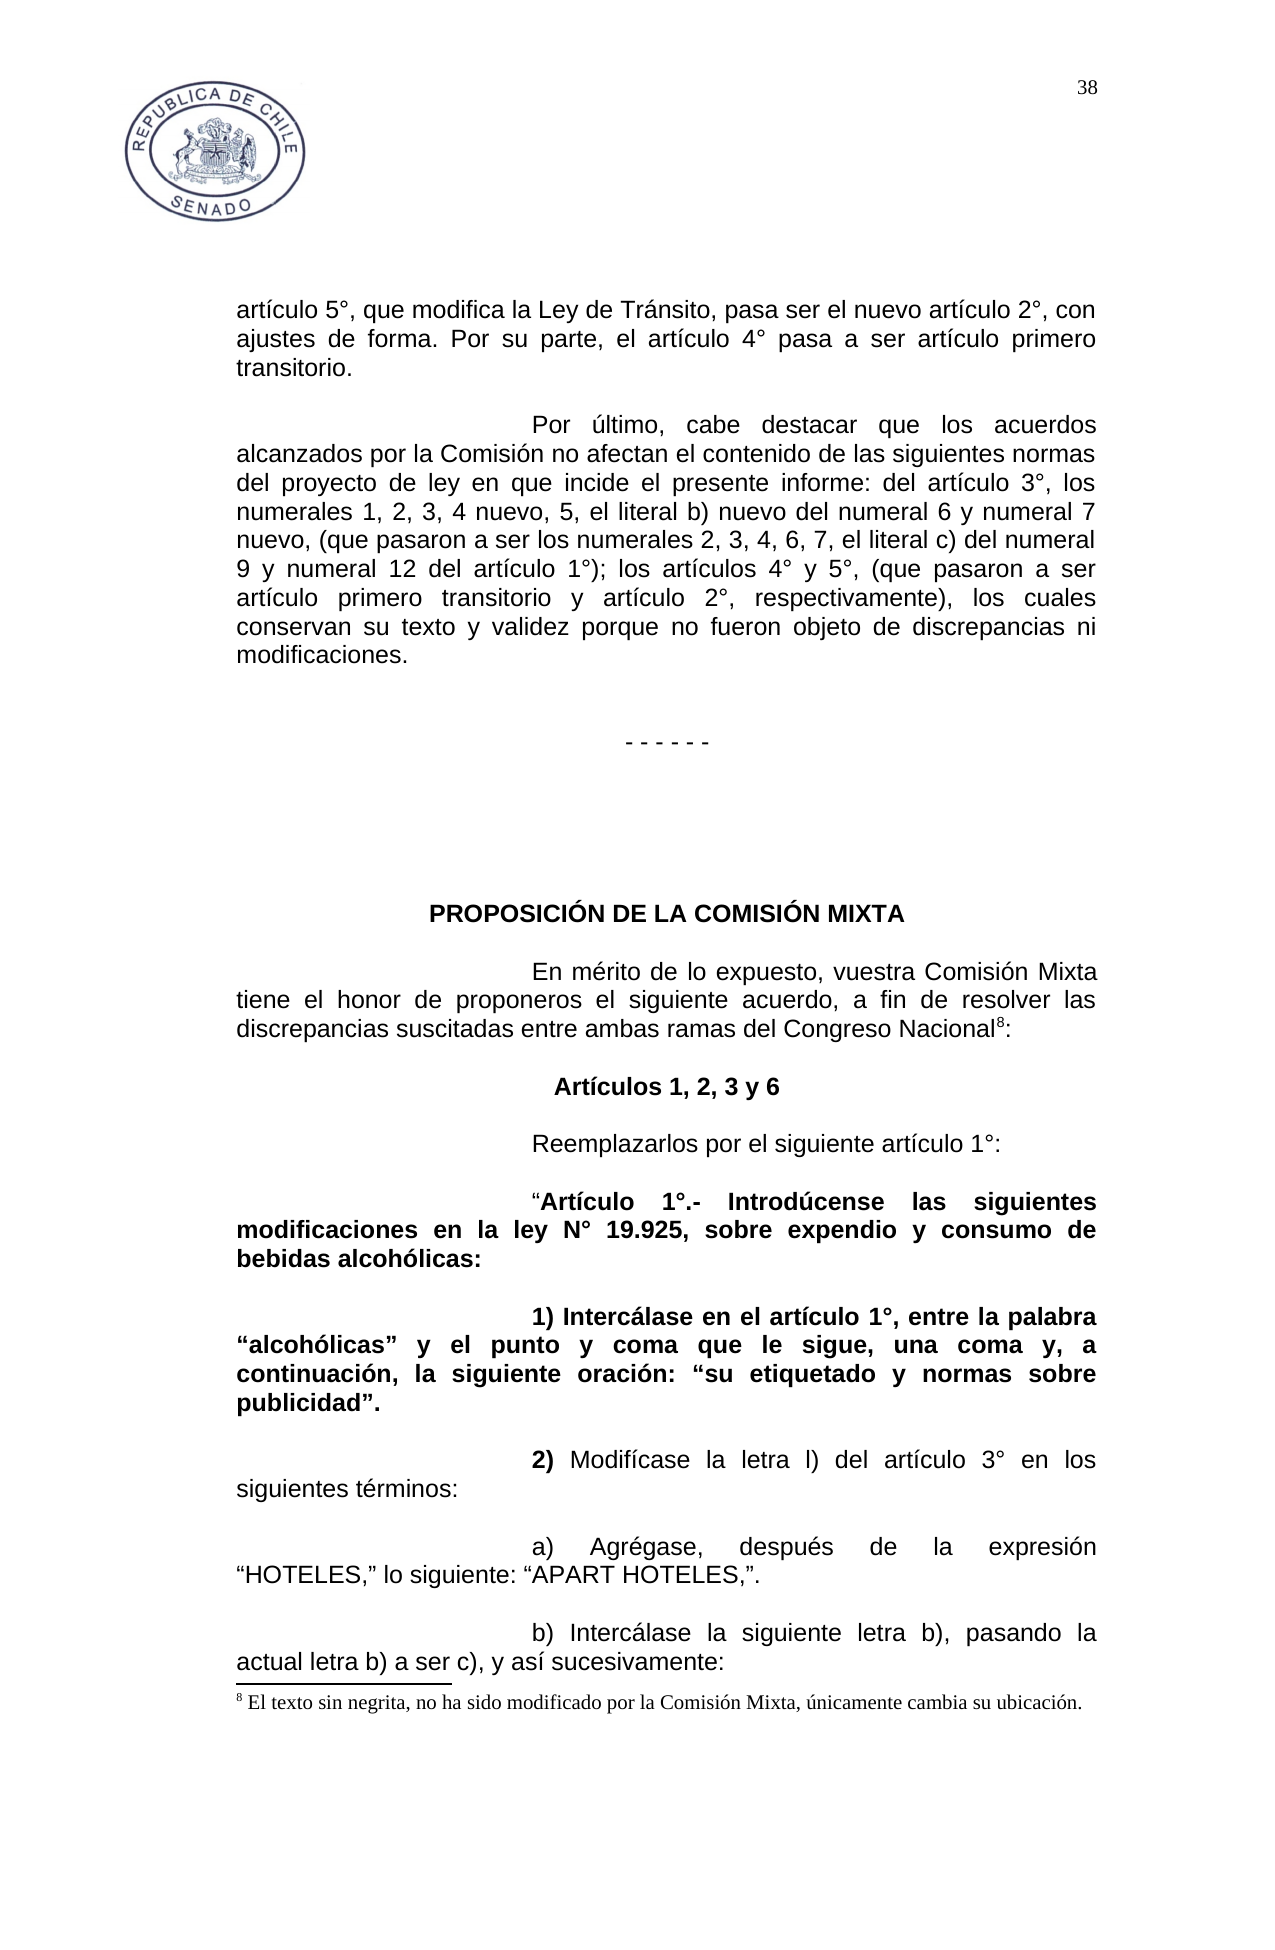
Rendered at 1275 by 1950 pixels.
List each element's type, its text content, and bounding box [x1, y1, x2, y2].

text Por último, cabe destacar que los acuerdos alcanzados por la Comisión no afectan el contenido de las siguientes normas del proyecto de ley en que incide el presente informe: del artículo 3°, los numerales 1, 2, 3, 4 nuevo, 5, el literal b) nuevo del numeral 6 y numeral 7 nuevo, (que pasaron a ser los numerales 2, 3, 4, 6, 7, el literal c) del numeral 9 y numeral 12 del artículo 1°); los artículos 4° y 5°, (que pasaron a ser artículo primero transitorio y artículo 2°, respectivamente), los cuales conservan su texto y validez porque no fueron objeto de discrepancias ni modificaciones. [236, 410, 1098, 669]
text Artículos 1, 2, 3 y 6 [236, 1072, 1098, 1100]
text 2) Modifícase la letra l) del artículo 3° en los siguientes términos: [236, 1445, 1098, 1503]
text b) Intercálase la siguiente letra b), pasando la actual letra b) a ser c), y así sucesivamente: [236, 1618, 1098, 1675]
text PROPOSICIÓN DE LA COMISIÓN MIXTA [236, 899, 1098, 928]
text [236, 295, 1098, 382]
text En mérito de lo expuesto, vuestra Comisión Mixta tiene el honor de proponeros el siguiente acuerdo, a fin de resolver las discrepancias suscitadas entre ambas ramas del Congreso Nacional: [236, 957, 1098, 1043]
text 1) Intercálase en el artículo 1°, entre la palabra “alcohólicas” y el punto y coma que le sigue, una coma y, a continuación, la siguiente oración: “su etiquetado y normas sobre publicidad”. [236, 1302, 1098, 1417]
text - - - - - - [236, 727, 1098, 755]
text Reemplazarlos por el siguiente artículo 1°: [236, 1129, 1098, 1158]
text a) Agrégase, después de la expresión “HOTELES,” lo siguiente: “APART HOTELES,”. [236, 1532, 1098, 1589]
text “Artículo 1°.- Introdúcense las siguientes modificaciones en la ley N° 19.925, sobre expendio y consumo de bebidas alcohólicas: [236, 1187, 1098, 1273]
